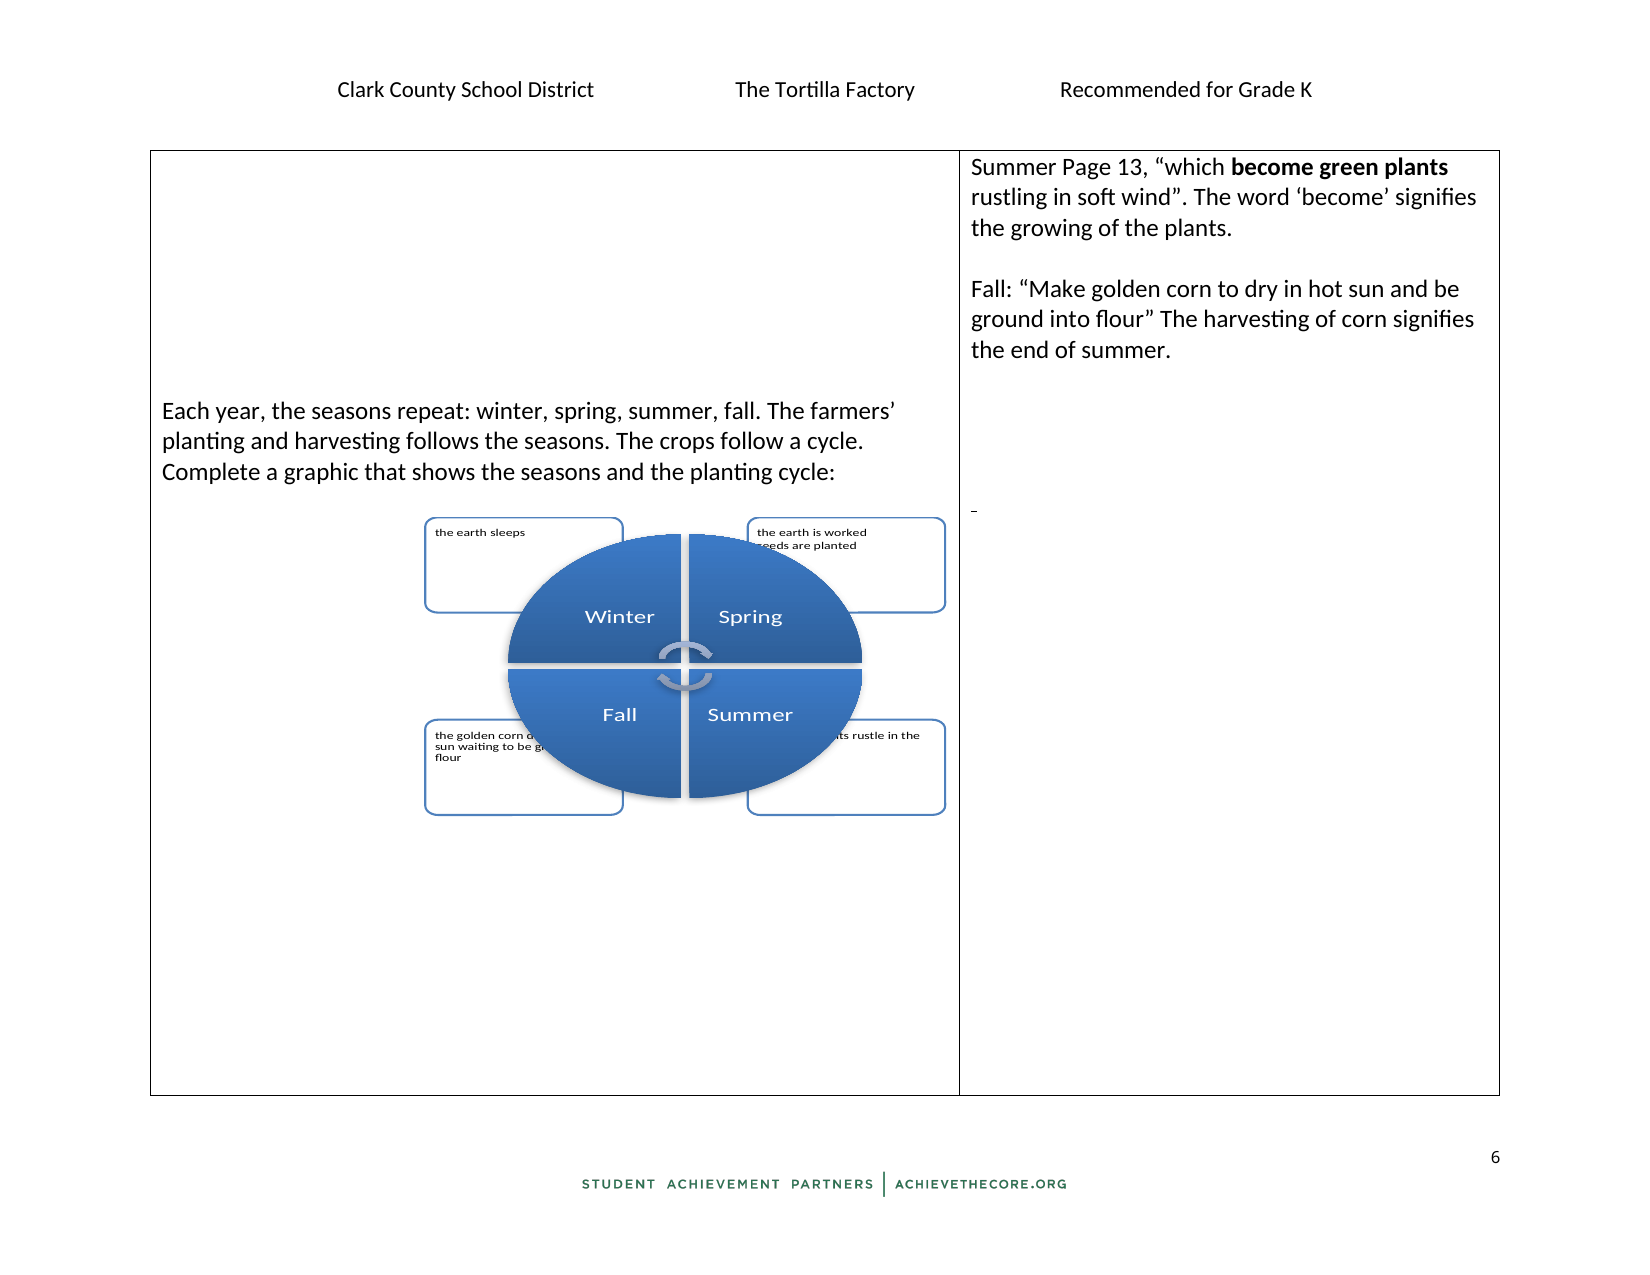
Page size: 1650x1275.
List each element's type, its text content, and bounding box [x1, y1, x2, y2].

picture [571, 1168, 1079, 1200]
